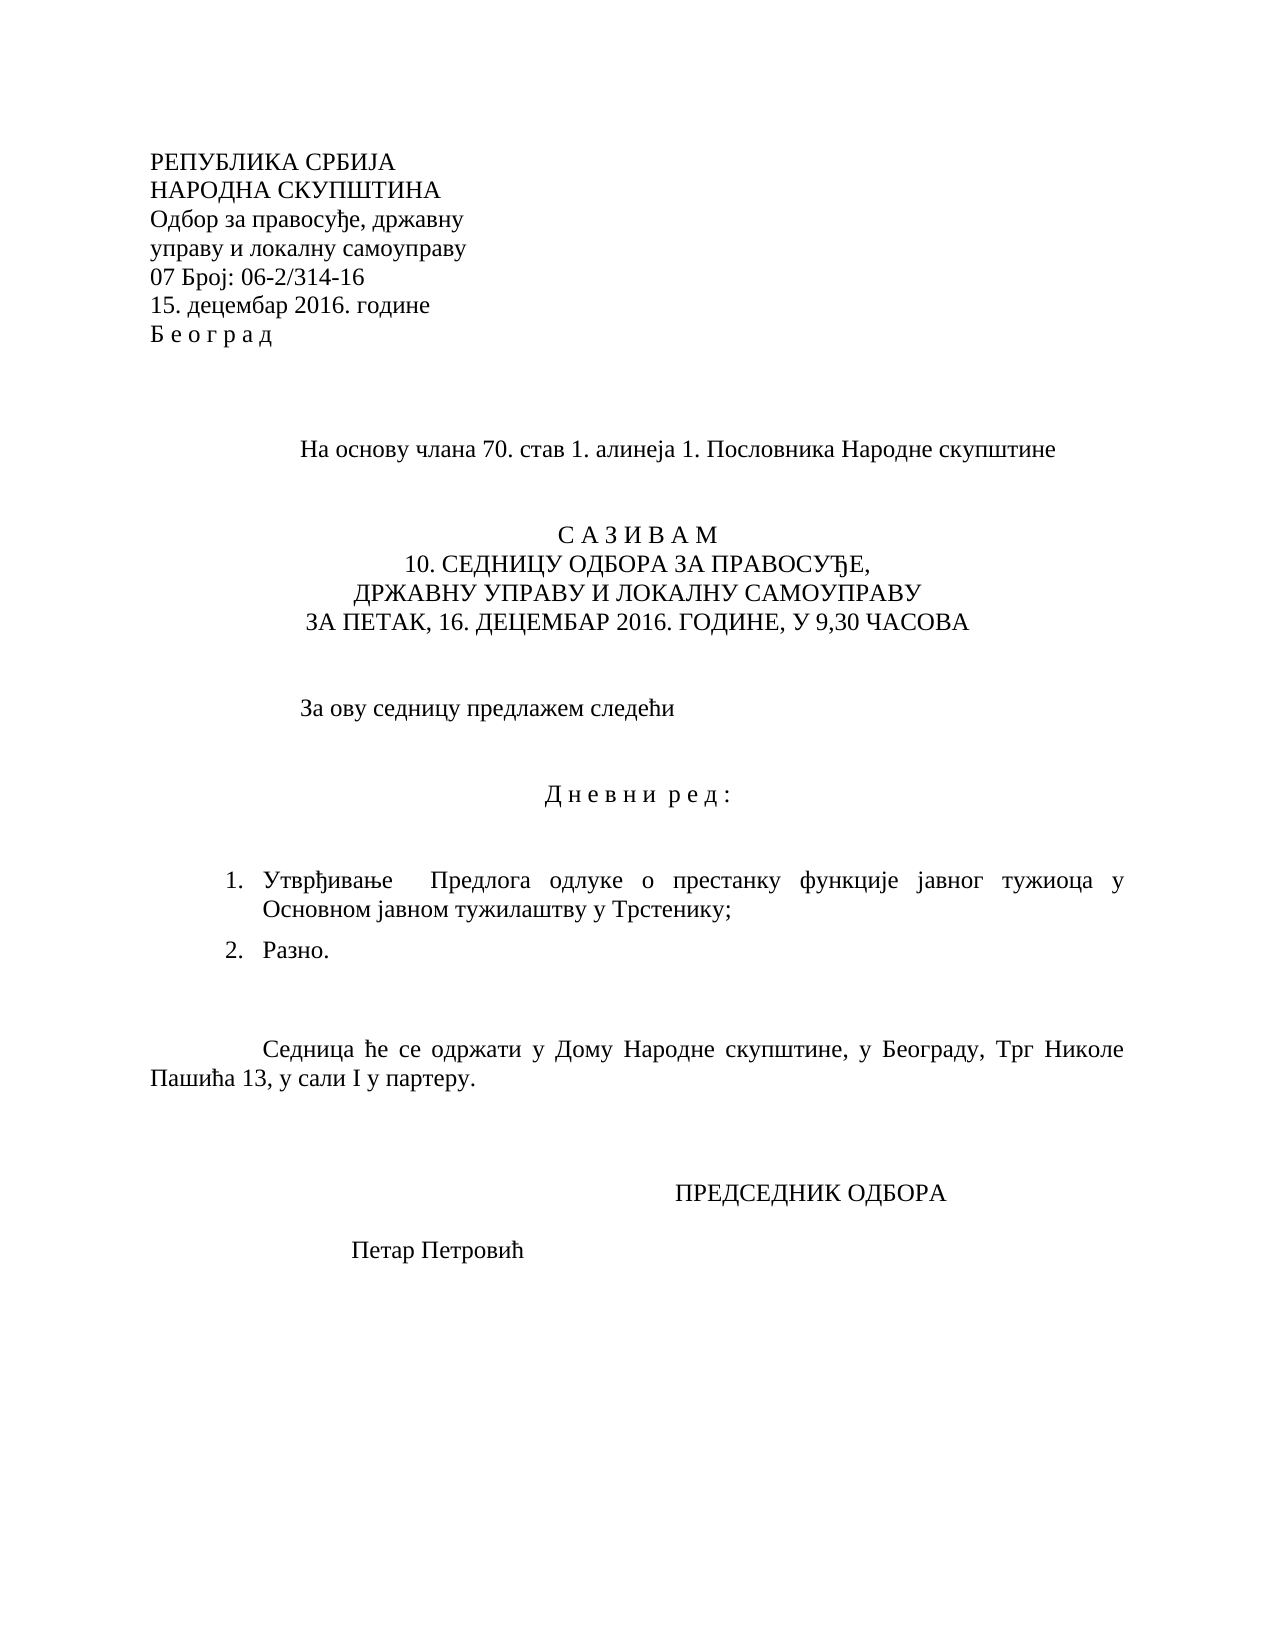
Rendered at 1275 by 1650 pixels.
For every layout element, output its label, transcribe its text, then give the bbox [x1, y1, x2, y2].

text Б е о г р а д [150, 319, 1125, 348]
text ЗА ПЕТАК, 16. ДЕЦЕМБАР 2016. ГОДИНЕ, У 9,30 ЧАСОВА [150, 607, 1125, 636]
text ДРЖАВНУ УПРАВУ И ЛОКАЛНУ САМОУПРАВУ [150, 578, 1125, 607]
text ПРЕДСЕДНИК ОДБОРА [150, 1178, 1125, 1207]
text Седница ће се одржати у Дому Народне скупштине, у Београду, Трг Николе Пашића 13, у сали I у партеру. [150, 1034, 1125, 1092]
text Петар Петровић [150, 1236, 1125, 1264]
list Разно. [225, 936, 1125, 964]
list Утврђивање Предлога одлуке о престанку функције јавног тужиоца у Основном јавном тужилаштву у Трстенику; [225, 866, 1125, 923]
text 10. СЕДНИЦУ ОДБОРА ЗА ПРАВОСУЂЕ, [150, 549, 1125, 578]
text За ову седницу предлажем следећи [150, 693, 1125, 722]
text На основу члана 70. став 1. алинеја 1. Пословника Народне скупштине [150, 434, 1125, 463]
text РЕПУБЛИКА СРБИЈА [150, 147, 1125, 176]
text 15. децембар 2016. године [150, 291, 1125, 319]
text управу и локалну самоуправу [150, 233, 1125, 262]
text НАРОДНА СКУПШТИНА [150, 176, 1125, 204]
text Одбор за правосуђе, државну [150, 204, 1125, 233]
text Д н е в н и р е д : [150, 779, 1125, 808]
text С А З И В А М [150, 521, 1125, 549]
text 07 Број: 06-2/314-16 [150, 262, 1125, 291]
